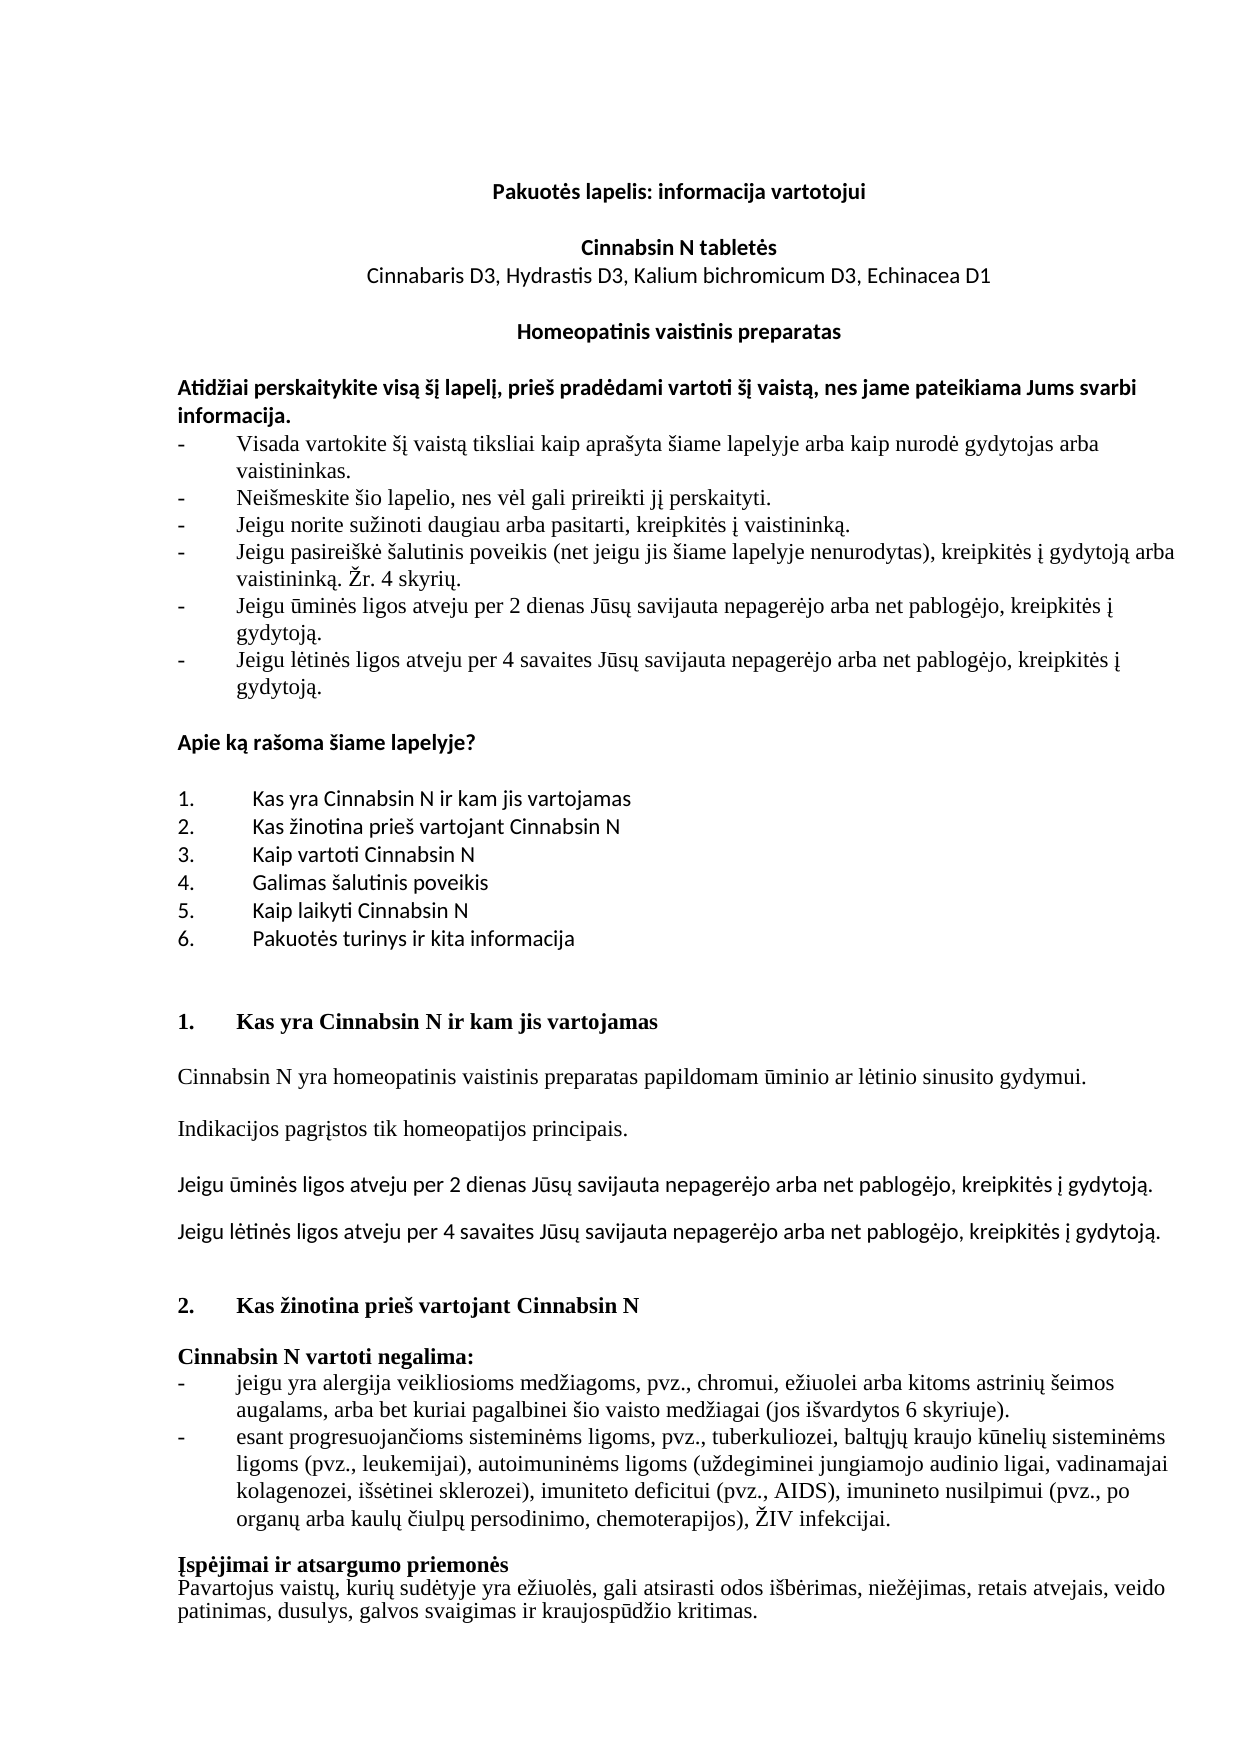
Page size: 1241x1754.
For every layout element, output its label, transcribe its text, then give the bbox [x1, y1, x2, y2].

text Jeigu ūminės ligos atveju per 2 dienas Jūsų savijauta nepagerėjo arba net pablogėjo, kreipkitės į gydytoją. [177, 1170, 1181, 1198]
text 1. Kas yra Cinnabsin N ir kam jis vartojamas [177, 784, 1181, 812]
list esant progresuojančioms sisteminėms ligoms, pvz., tuberkuliozei, baltųjų kraujo kūnelių sisteminėms ligoms (pvz., leukemijai), autoimuninėms ligoms (uždegiminei jungiamojo audinio ligai, vadinamajai kolagenozei, išsėtinei sklerozei), imuniteto deficitui (pvz., AIDS), imunineto nusilpimui (pvz., po organų arba kaulų čiulpų persodinimo, chemoterapijos), ŽIV infekcijai. [177, 1423, 1181, 1531]
text 2. Kas žinotina prieš vartojant Cinnabsin N [177, 1292, 1181, 1318]
text Atidžiai perskaitykite visą šį lapelį, prieš pradėdami vartoti šį vaistą, nes jame pateikiama Jums svarbi informacija. [177, 373, 1181, 429]
text 6. Pakuotės turinys ir kita informacija [177, 924, 1181, 952]
text Jeigu lėtinės ligos atveju per 4 savaites Jūsų savijauta nepagerėjo arba net pablogėjo, kreipkitės į gydytoją. [177, 1217, 1181, 1245]
text Pavartojus vaistų, kurių sudėtyje yra ežiuolės, gali atsirasti odos išbėrimas, niežėjimas, retais atvejais, veido patinimas, dusulys, galvos svaigimas ir kraujospūdžio kritimas. [177, 1577, 1181, 1623]
text Cinnabaris D3, Hydrastis D3, Kalium bichromicum D3, Echinacea D1 [177, 261, 1181, 289]
text Cinnabsin N tabletės [177, 233, 1181, 261]
text Apie ką rašoma šiame lapelyje? [177, 728, 1181, 756]
list Neišmeskite šio lapelio, nes vėl gali prireikti jį perskaityti. [177, 483, 1181, 511]
text Cinnabsin N vartoti negalima: [177, 1346, 1181, 1369]
list Jeigu pasireiškė šalutinis poveikis (net jeigu jis šiame lapelyje nenurodytas), kreipkitės į gydytoją arba vaistininką. Žr. 4 skyrių. [177, 538, 1181, 592]
text 1. Kas yra Cinnabsin N ir kam jis vartojamas [177, 1008, 1181, 1035]
text 3. Kaip vartoti Cinnabsin N [177, 840, 1181, 868]
text Cinnabsin N yra homeopatinis vaistinis preparatas papildomam ūminio ar lėtinio sinusito gydymui. [177, 1063, 1181, 1089]
list Jeigu norite sužinoti daugiau arba pasitarti, kreipkitės į vaistininką. [177, 511, 1181, 538]
text Indikacijos pagrįstos tik homeopatijos principais. [177, 1116, 1181, 1142]
list jeigu yra alergija veikliosioms medžiagoms, pvz., chromui, ežiuolei arba kitoms astrinių šeimos augalams, arba bet kuriai pagalbinei šio vaisto medžiagai (jos išvardytos 6 skyriuje). [177, 1369, 1181, 1423]
list Jeigu lėtinės ligos atveju per 4 savaites Jūsų savijauta nepagerėjo arba net pablogėjo, kreipkitės į gydytoją. [177, 646, 1181, 700]
text 4. Galimas šalutinis poveikis [177, 868, 1181, 896]
text Homeopatinis vaistinis preparatas [177, 317, 1181, 345]
list Visada vartokite šį vaistą tiksliai kaip aprašyta šiame lapelyje arba kaip nurodė gydytojas arba vaistininkas. [177, 429, 1181, 483]
text Įspėjimai ir atsargumo priemonės [177, 1554, 1181, 1577]
text Pakuotės lapelis: informacija vartotojui [177, 177, 1181, 205]
list Jeigu ūminės ligos atveju per 2 dienas Jūsų savijauta nepagerėjo arba net pablogėjo, kreipkitės į gydytoją. [177, 592, 1181, 646]
text 5. Kaip laikyti Cinnabsin N [177, 896, 1181, 924]
text 2. Kas žinotina prieš vartojant Cinnabsin N [177, 812, 1181, 840]
